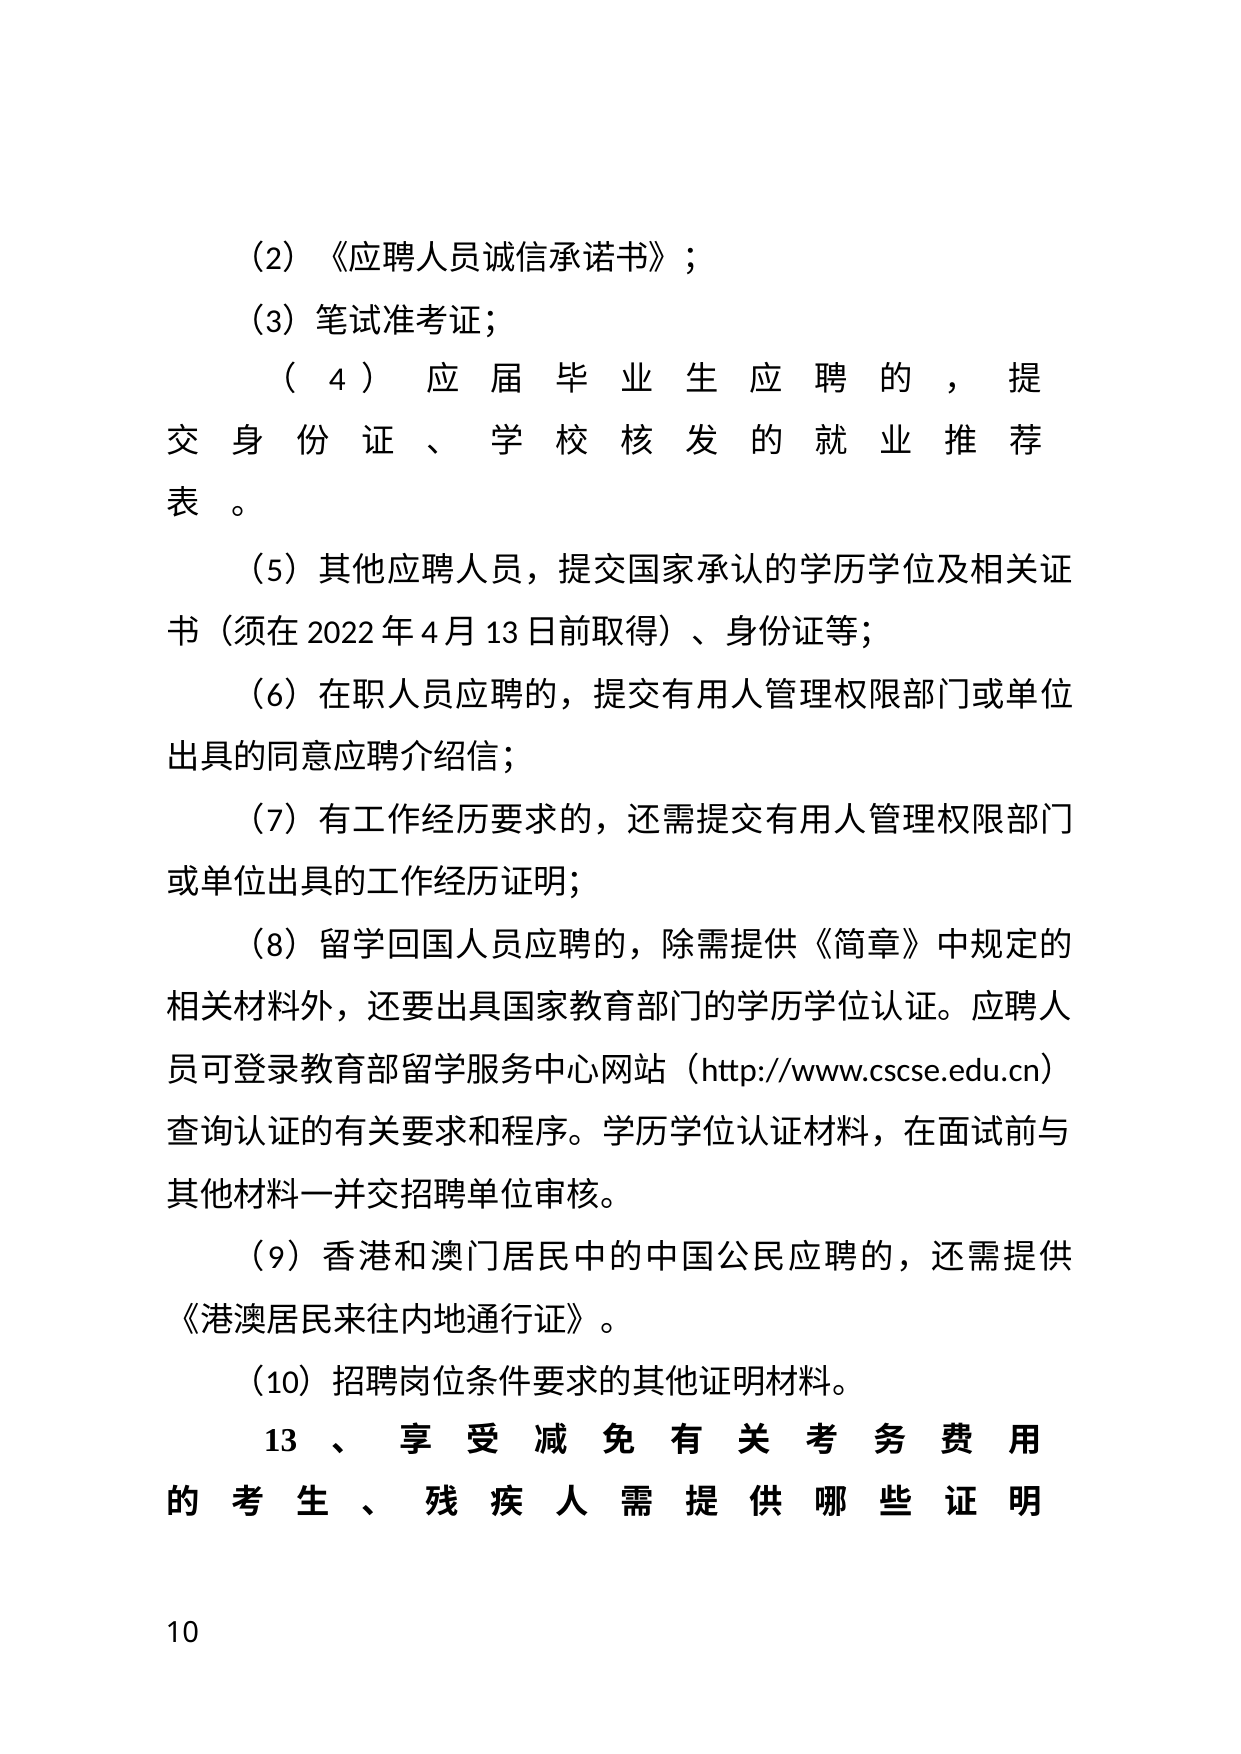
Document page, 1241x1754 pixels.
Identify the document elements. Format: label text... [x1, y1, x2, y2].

text （2）《应聘人员诚信承诺书》； [167, 219, 1074, 282]
text （4）应届毕业生应聘的，提交身份证、学校核发的就业推荐表。 [167, 344, 1074, 531]
text （9）香港和澳门居民中的中国公民应聘的，还需提供《港澳居民来往内地通行证》。 [167, 1218, 1074, 1343]
text （8）留学回国人员应聘的，除需提供《简章》中规定的相关材料外，还要出具国家教育部门的学历学位认证。应聘人员可登录教育部留学服务中心网站（http://www.cscse.edu.cn）查询认证的有关要求和程序。学历学位认证材料，在面试前与其他材料一并交招聘单位审核。 [167, 906, 1074, 1218]
text （7）有工作经历要求的，还需提交有用人管理权限部门或单位出具的工作经历证明； [167, 781, 1074, 906]
text （3）笔试准考证； [167, 282, 1074, 344]
text （10）招聘岗位条件要求的其他证明材料。 [167, 1343, 1074, 1406]
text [167, 1406, 1074, 1530]
text （6）在职人员应聘的，提交有用人管理权限部门或单位出具的同意应聘介绍信； [167, 656, 1074, 781]
text （5）其他应聘人员，提交国家承认的学历学位及相关证书（须在2022年4月13日前取得）、身份证等； [167, 531, 1074, 656]
